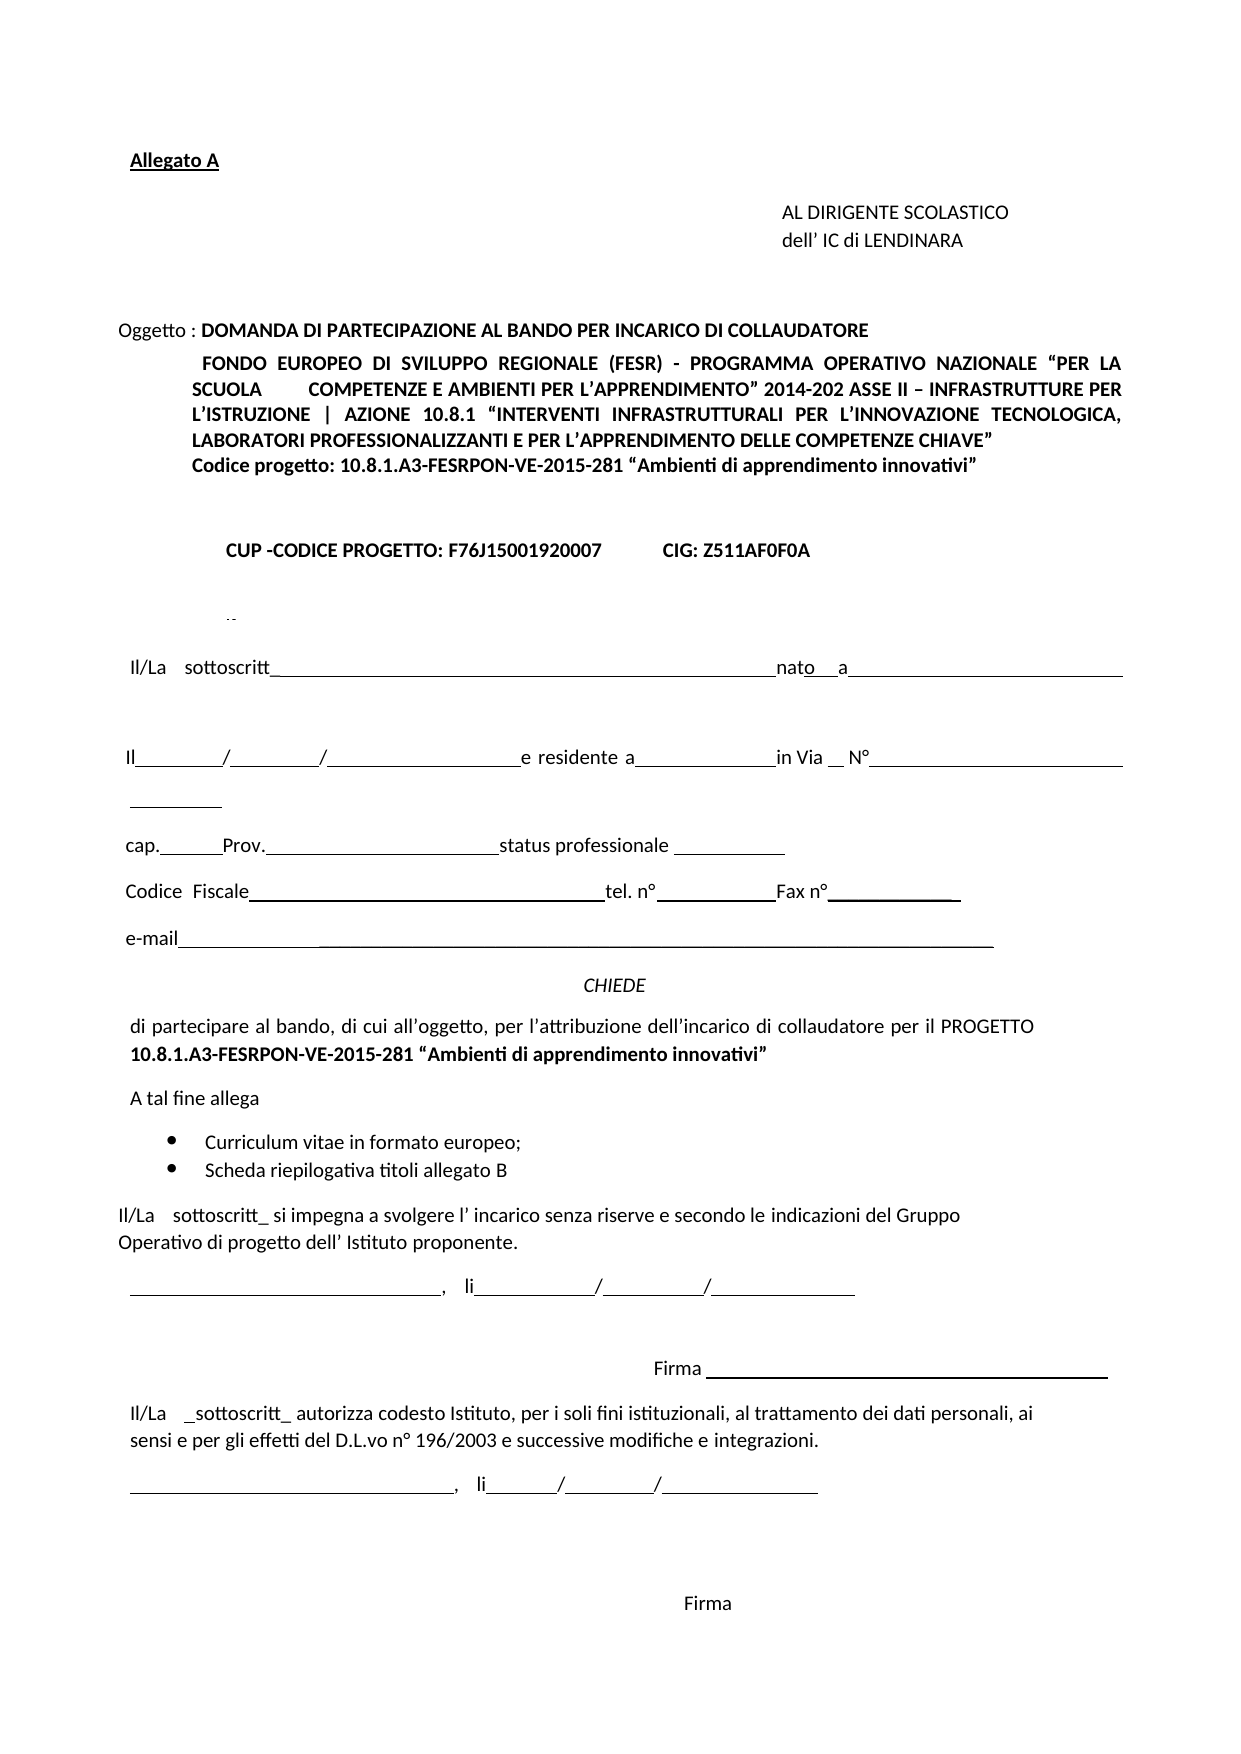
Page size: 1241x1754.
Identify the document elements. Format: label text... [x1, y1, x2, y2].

text Firma [684, 1590, 1069, 1615]
text Oggetto : DOMANDA DI PARTECIPAZIONE AL BANDO PER INCARICO DI COLLAUDATORE [118, 317, 1122, 342]
list Curriculum vitae in formato europeo; [167, 1129, 1122, 1155]
text Il/La sottoscritt_ si impegna a svolgere l’ incarico senza riserve e secondo le indicazioni del Gruppo Operativo di progetto dell’ Istituto proponente. [118, 1202, 1034, 1254]
text Il/La sottoscritt_ nato a [125, 654, 1106, 722]
text CHIEDE [125, 972, 1106, 997]
text Allegato A [130, 148, 1124, 173]
text Codice progetto: 10.8.1.A3-FESRPON-VE-2015-281 “Ambienti di apprendimento innovativi” [118, 452, 1122, 478]
text Il / / e residente a in Via N° [125, 744, 1106, 811]
text cap. Prov. status professionale [125, 832, 1106, 857]
text di partecipare al bando, di cui all’oggetto, per l’attribuzione dell’incarico di collaudatore per il PROGETTO 10.8.1.A3-FESRPON-VE-2015-281 “Ambienti di apprendimento innovativi” [130, 1013, 1037, 1066]
list Scheda riepilogativa titoli allegato B [167, 1157, 1122, 1183]
text dell’ IC di LENDINARA [720, 227, 1122, 253]
text , li / / [130, 1471, 1069, 1497]
text AL DIRIGENTE SCOLASTICO [720, 199, 1122, 225]
text e-mail _________________________________________________________________ [125, 925, 1106, 951]
text CUP -CODICE PROGETTO: F76J15001920007 CIG: Z511AF0F0A [118, 537, 1122, 562]
text , li / / [130, 1273, 1069, 1298]
text Codice Fiscale tel. n° Fax n°____________ [125, 879, 1106, 904]
text FONDO EUROPEO DI SVILUPPO REGIONALE (FESR) - PROGRAMMA OPERATIVO NAZIONALE “PER LA SCUOLA COMPETENZE E AMBIENTI PER L’APPRENDIMENTO” 2014-202 ASSE II – INFRASTRUTTURE PER L’ISTRUZIONE | AZIONE 10.8.1 “INTERVENTI INFRASTRUTTURALI PER L’INNOVAZIONE TECNOLOGICA, LABORATORI PROFESSIONALIZZANTI E PER L’APPRENDIMENTO DELLE COMPETENZE CHIAVE” [192, 351, 1122, 452]
text Firma [653, 1356, 1069, 1381]
text Il/La sottoscritt_ autorizza codesto Istituto, per i soli fini istituzionali, al trattamento dei dati personali, ai sensi e per gli effetti del D.L.vo n° 196/2003 e successive modifiche e integrazioni. [130, 1400, 1061, 1453]
text A tal fine allega [130, 1085, 1069, 1110]
